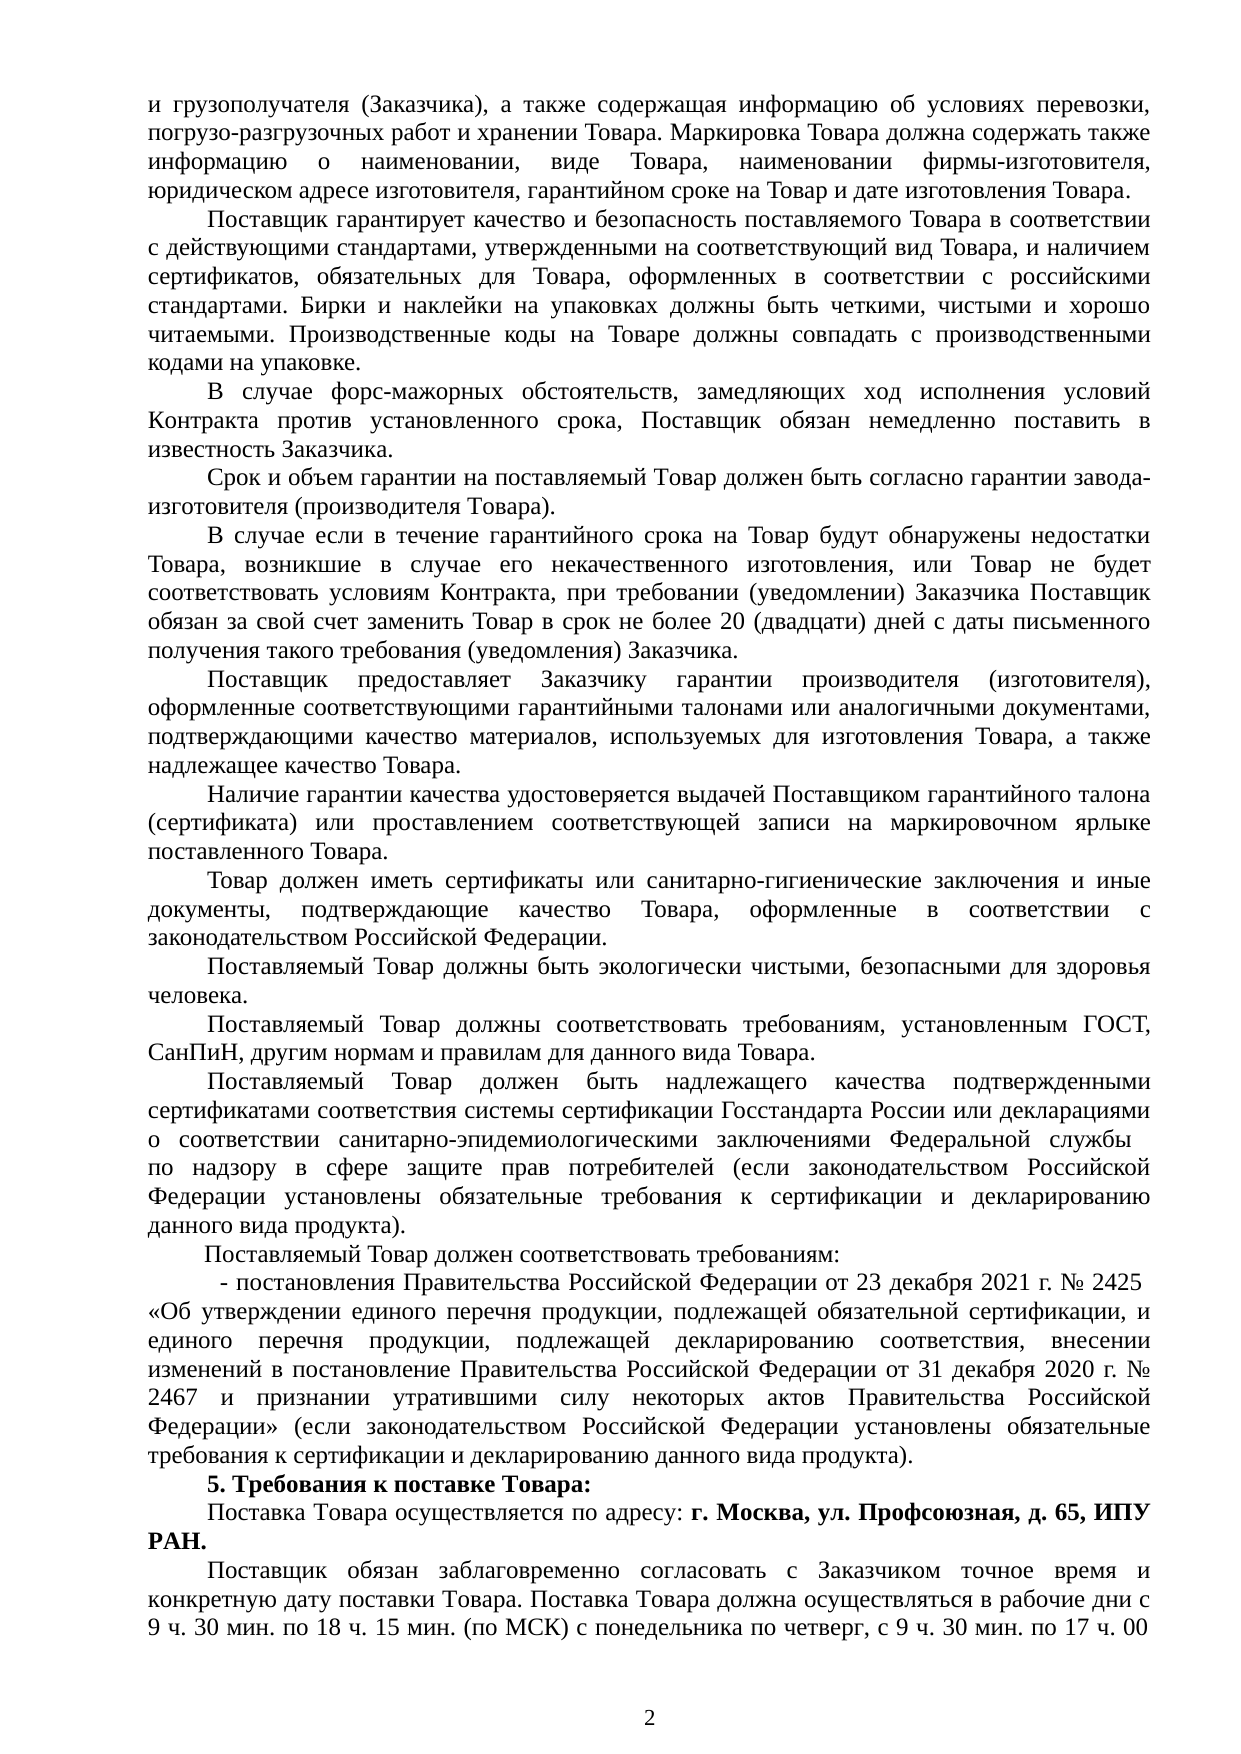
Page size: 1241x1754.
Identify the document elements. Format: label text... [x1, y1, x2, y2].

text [148, 89, 1152, 204]
text - постановления Правительства Российской Федерации от 23 декабря 2021 г. № 2425 «Об утверждении единого перечня продукции, подлежащей обязательной сертификации, и единого перечня продукции, подлежащей декларированию соответствия, внесении изменений в постановление Правительства Российской Федерации от 31 декабря 2020 г. № 2467 и признании утратившими силу некоторых актов Правительства Российской Федерации» (если законодательством Российской Федерации установлены обязательные требования к сертификации и декларированию данного вида продукта). [148, 1267, 1152, 1469]
text Наличие гарантии качества удостоверяется выдачей Поставщиком гарантийного талона (сертификата) или проставлением соответствующей записи на маркировочном ярлыке поставленного Товара. [148, 779, 1152, 865]
text В случае если в течение гарантийного срока на Товар будут обнаружены недостатки Товара, возникшие в случае его некачественного изготовления, или Товар не будет соответствовать условиям Контракта, при требовании (уведомлении) Заказчика Поставщик обязан за свой счет заменить Товар в срок не более 20 (двадцати) дней с даты письменного получения такого требования (уведомления) Заказчика. [148, 520, 1152, 664]
text Срок и объем гарантии на поставляемый Товар должен быть согласно гарантии завода-изготовителя (производителя Товара). [148, 462, 1152, 520]
text В случае форс-мажорных обстоятельств, замедляющих ход исполнения условий Контракта против установленного срока, Поставщик обязан немедленно поставить в известность Заказчика. [148, 376, 1152, 462]
text Поставляемый Товар должны быть экологически чистыми, безопасными для здоровья человека. [148, 951, 1152, 1009]
text Поставщик предоставляет Заказчику гарантии производителя (изготовителя), оформленные соответствующими гарантийными талонами или аналогичными документами, подтверждающими качество материалов, используемых для изготовления Товара, а также надлежащее качество Товара. [148, 664, 1152, 779]
text Поставка Товара осуществляется по адресу: г. Москва, ул. Профсоюзная, д. 65, ИПУ РАН. [148, 1497, 1152, 1555]
text Поставляемый Товар должен быть надлежащего качества подтвержденными сертификатами соответствия системы сертификации Госстандарта России или декларациями о соответствии санитарно-эпидемиологическими заключениями Федеральной службы по надзору в сфере защите прав потребителей (если законодательством Российской Федерации установлены обязательные требования к сертификации и декларированию данного вида продукта). [148, 1066, 1152, 1239]
text Поставляемый Товар должны соответствовать требованиям, установленным ГОСТ, СанПиН, другим нормам и правилам для данного вида Товара. [148, 1009, 1152, 1066]
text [148, 1555, 1152, 1641]
text Поставляемый Товар должен соответствовать требованиям: [148, 1239, 1152, 1267]
text Товар должен иметь сертификаты или санитарно-гигиенические заключения и иные документы, подтверждающие качество Товара, оформленные в соответствии с законодательством Российской Федерации. [148, 865, 1152, 951]
text 5. Требования к поставке Товара: [148, 1469, 1152, 1497]
text Поставщик гарантирует качество и безопасность поставляемого Товара в соответствии с действующими стандартами, утвержденными на соответствующий вид Товара, и наличием сертификатов, обязательных для Товара, оформленных в соответствии с российскими стандартами. Бирки и наклейки на упаковках должны быть четкими, чистыми и хорошо читаемыми. Производственные коды на Товаре должны совпадать с производственными кодами на упаковке. [148, 204, 1152, 376]
